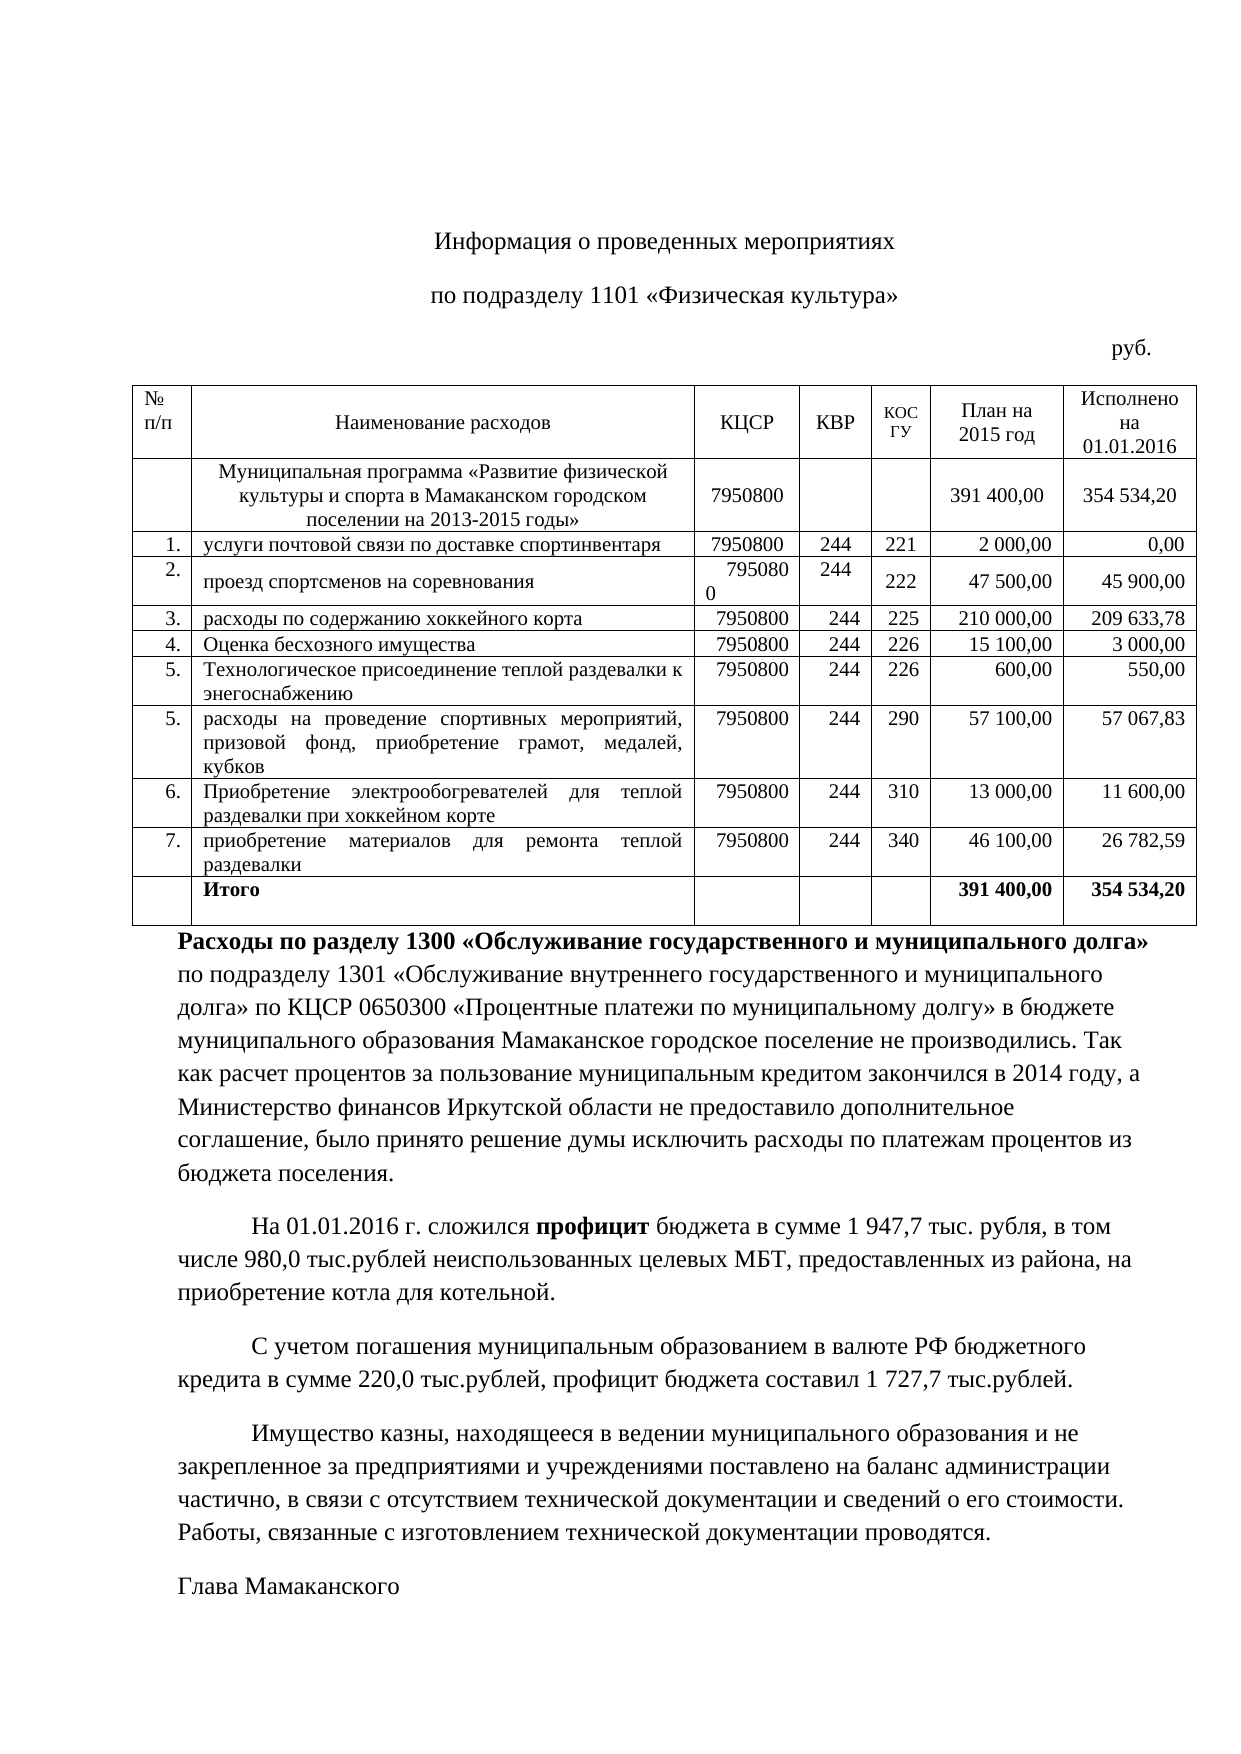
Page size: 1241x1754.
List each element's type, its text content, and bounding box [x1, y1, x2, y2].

table_cell 244 [800, 706, 871, 778]
table_cell 354 534,20 [1064, 459, 1196, 531]
text Имущество казны, находящееся в ведении муниципального образования и не закрепленное за предприятиями и учреждениями поставлено на баланс администрации частично, в связи с отсутствием технической документации и сведений о его стоимости. Работы, связанные с изготовлением технической документации проводятся. [177, 1418, 1152, 1546]
table_cell [872, 459, 930, 531]
table_cell Технологическое присоединение теплой раздевалки к энегоснабжению [192, 657, 694, 705]
table_cell 244 [800, 557, 871, 605]
table_cell 1. [133, 532, 191, 556]
table_cell [695, 877, 799, 925]
table_cell 13 000,00 [931, 779, 1063, 827]
table_cell 45 900,00 [1064, 557, 1196, 605]
table_cell 7950800 [695, 706, 799, 778]
text руб. [177, 333, 1152, 360]
table_cell 244 [800, 606, 871, 630]
table_header № п/п [133, 386, 191, 458]
table_header КОСГУ [872, 386, 930, 458]
table_cell [800, 459, 871, 531]
table_cell 6. [133, 779, 191, 827]
table_cell 46 100,00 [931, 828, 1063, 876]
table_cell 221 [872, 532, 930, 556]
table_cell 210 000,00 [931, 606, 1063, 630]
table_cell услуги почтовой связи по доставке спортинвентаря [192, 532, 694, 556]
text На 01.01.2016 г. сложился профицит бюджета в сумме 1 947,7 тыс. рубля, в том числе 980,0 тыс.рублей неиспользованных целевых МБТ, предоставленных из района, на приобретение котла для котельной. [177, 1211, 1152, 1306]
table_cell 7950800 [695, 657, 799, 705]
table_header План на 2015 год [931, 386, 1063, 458]
table_cell 3. [133, 606, 191, 630]
table_cell 244 [800, 532, 871, 556]
text Информация о проведенных мероприятиях [177, 226, 1152, 254]
table_cell 47 500,00 [931, 557, 1063, 605]
table_cell 26 782,59 [1064, 828, 1196, 876]
table_cell Муниципальная программа «Развитие физической культуры и спорта в Мамаканском городском поселении на 2013-2015 годы» [192, 459, 694, 531]
table_cell 244 [800, 828, 871, 876]
table_cell 550,00 [1064, 657, 1196, 705]
table_cell [133, 877, 191, 925]
table_cell 391 400,00 [931, 877, 1063, 925]
table_cell 244 [800, 657, 871, 705]
table_cell 226 [872, 631, 930, 656]
table_cell 5. [133, 706, 191, 778]
table_cell 7950800 [695, 631, 799, 656]
table_cell 226 [872, 657, 930, 705]
table_cell 310 [872, 779, 930, 827]
table_cell 7950800 [695, 606, 799, 630]
table_cell 7950800 [695, 459, 799, 531]
table_cell проезд спортсменов на соревнования [192, 557, 694, 605]
table_cell 209 633,78 [1064, 606, 1196, 630]
table_cell 340 [872, 828, 930, 876]
table_cell 0,00 [1064, 532, 1196, 556]
table_header Исполнено на 01.01.2016 [1064, 386, 1196, 458]
table_cell Итого [192, 877, 694, 925]
table_cell 57 067,83 [1064, 706, 1196, 778]
table_cell 11 600,00 [1064, 779, 1196, 827]
table_cell 244 [800, 779, 871, 827]
table_cell 290 [872, 706, 930, 778]
table_cell расходы по содержанию хоккейного корта [192, 606, 694, 630]
table_cell 225 [872, 606, 930, 630]
table_cell 391 400,00 [931, 459, 1063, 531]
table_header Наименование расходов [192, 386, 694, 458]
table_header КВР [800, 386, 871, 458]
table_cell [872, 877, 930, 925]
table_cell 2. [133, 557, 191, 605]
table_cell 244 [800, 631, 871, 656]
table_cell 7950800 [695, 779, 799, 827]
table_cell 600,00 [931, 657, 1063, 705]
table_cell [800, 877, 871, 925]
table_cell 7950800 [695, 557, 799, 605]
table_cell 7950800 [695, 532, 799, 556]
table_cell 4. [133, 631, 191, 656]
table_cell 7. [133, 828, 191, 876]
table_cell 15 100,00 [931, 631, 1063, 656]
table_cell Оценка бесхозного имущества [192, 631, 694, 656]
text С учетом погашения муниципальным образованием в валюте РФ бюджетного кредита в сумме 220,0 тыс.рублей, профицит бюджета составил 1 727,7 тыс.рублей. [177, 1331, 1152, 1393]
table_cell [133, 459, 191, 531]
table_cell 222 [872, 557, 930, 605]
table_cell Приобретение электрообогревателей для теплой раздевалки при хоккейном корте [192, 779, 694, 827]
text Расходы по разделу 1300 «Обслуживание государственного и муниципального долга» по подразделу 1301 «Обслуживание внутреннего государственного и муниципального долга» по КЦСР 0650300 «Процентные платежи по муниципальному долгу» в бюджете муниципального образования Мамаканское городское поселение не производились. Так как расчет процентов за пользование муниципальным кредитом закончился в 2014 году, а Министерство финансов Иркутской области не предоставило дополнительное соглашение, было принято решение думы исключить расходы по платежам процентов из бюджета поселения. [177, 926, 1152, 1186]
text Глава Мамаканского [177, 1571, 1152, 1600]
table_cell 2 000,00 [931, 532, 1063, 556]
table_cell приобретение материалов для ремонта теплой раздевалки [192, 828, 694, 876]
table_cell 5. [133, 657, 191, 705]
table_header КЦСР [695, 386, 799, 458]
text по подразделу 1101 «Физическая культура» [177, 280, 1152, 308]
table_cell 57 100,00 [931, 706, 1063, 778]
table_cell 7950800 [695, 828, 799, 876]
table_cell расходы на проведение спортивных мероприятий, призовой фонд, приобретение грамот, медалей, кубков [192, 706, 694, 778]
table_cell 3 000,00 [1064, 631, 1196, 656]
table_cell 354 534,20 [1064, 877, 1196, 925]
